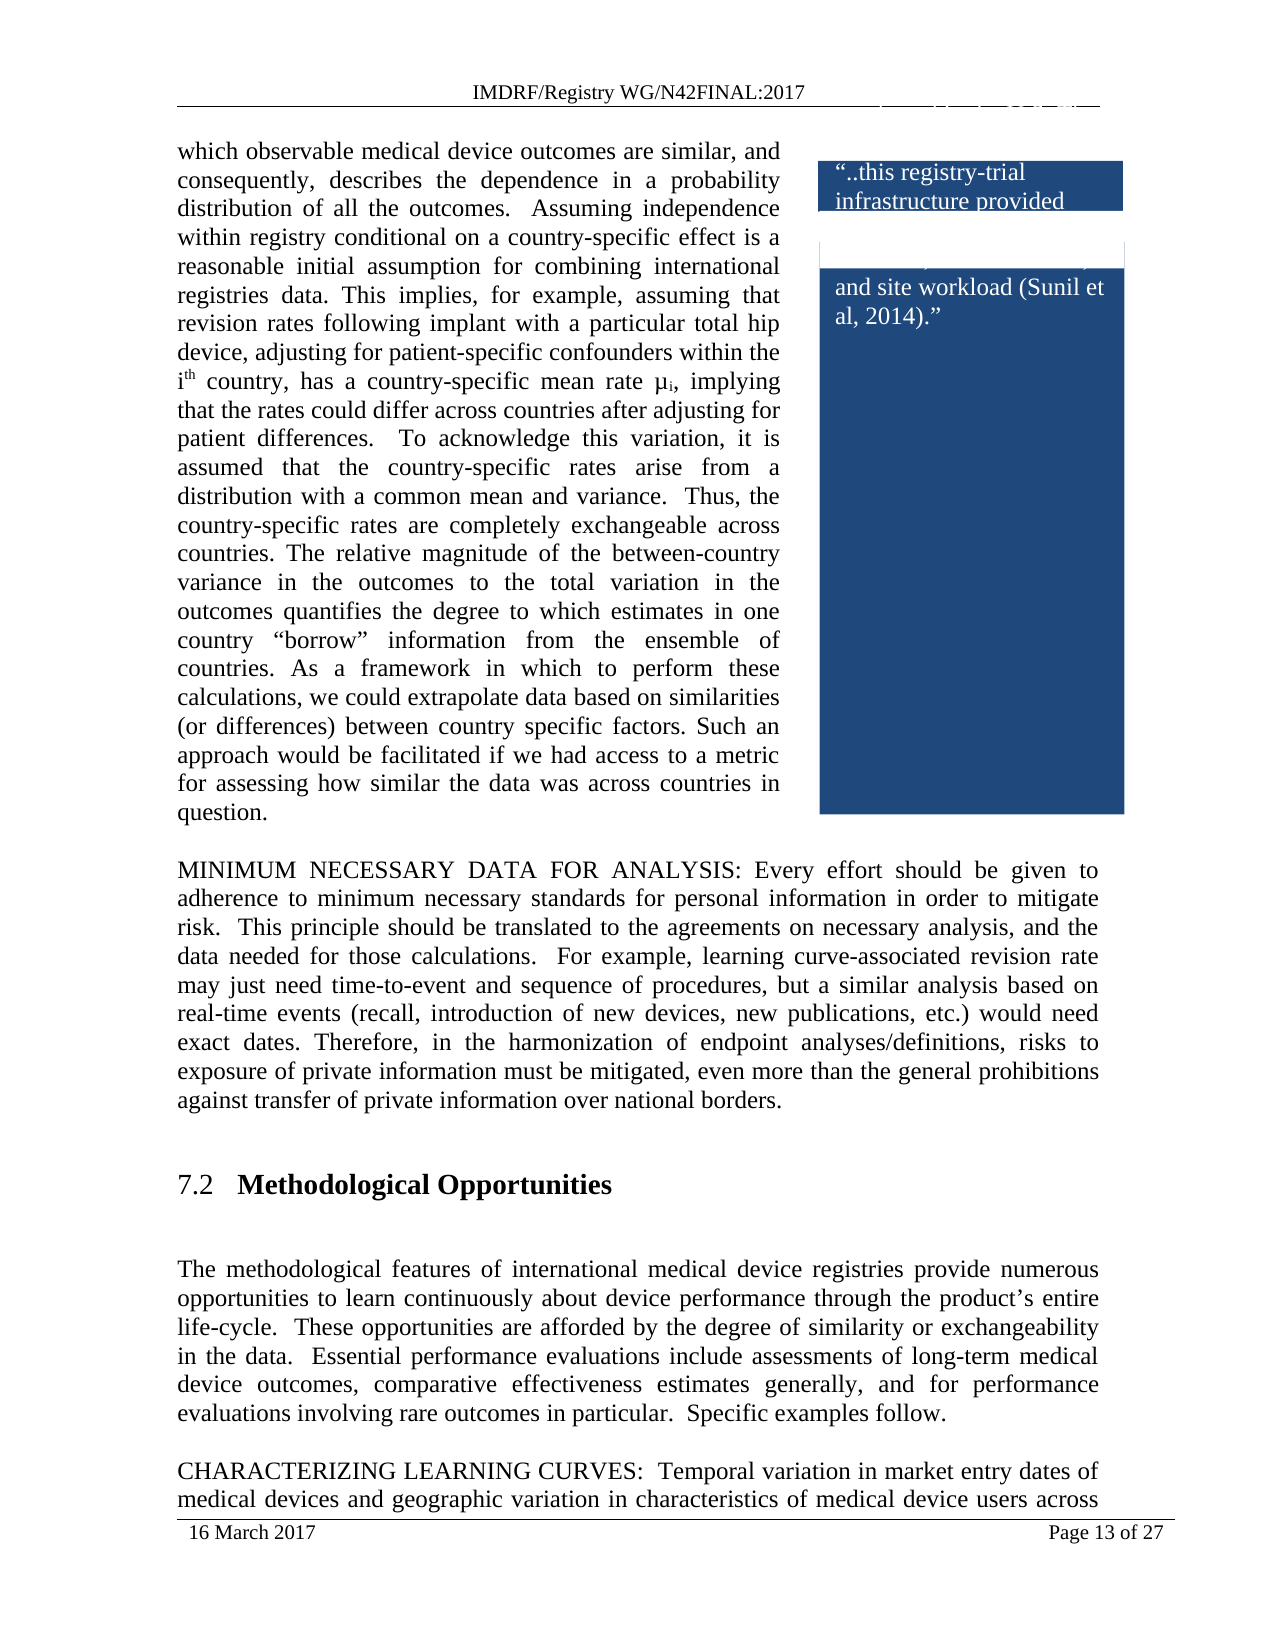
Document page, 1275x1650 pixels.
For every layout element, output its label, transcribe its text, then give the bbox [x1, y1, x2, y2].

text The methodological features of international medical device registries provide numerous opportunities to learn continuously about device performance through the product’s entire life-cycle. These opportunities are afforded by the degree of similarity or exchangeability in the data. Essential performance evaluations include assessments of long-term medical device outcomes, comparative effectiveness estimates generally, and for performance evaluations involving rare outcomes in particular. Specific examples follow. [177, 1254, 1100, 1427]
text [177, 136, 1100, 826]
subtitle Methodological Opportunities [177, 1167, 1100, 1201]
text MINIMUM NECESSARY DATA FOR ANALYSIS: Every effort should be given to adherence to minimum necessary standards for personal information in order to mitigate risk. This principle should be translated to the agreements on necessary analysis, and the data needed for those calculations. For example, learning curve-associated revision rate may just need time-to-event and sequence of procedures, but a similar analysis based on real-time events (recall, introduction of new devices, new publications, etc.) would need exact dates. Therefore, in the harmonization of endpoint analyses/definitions, risks to exposure of private information must be mitigated, even more than the general prohibitions against transfer of private information over national borders. [177, 855, 1100, 1113]
